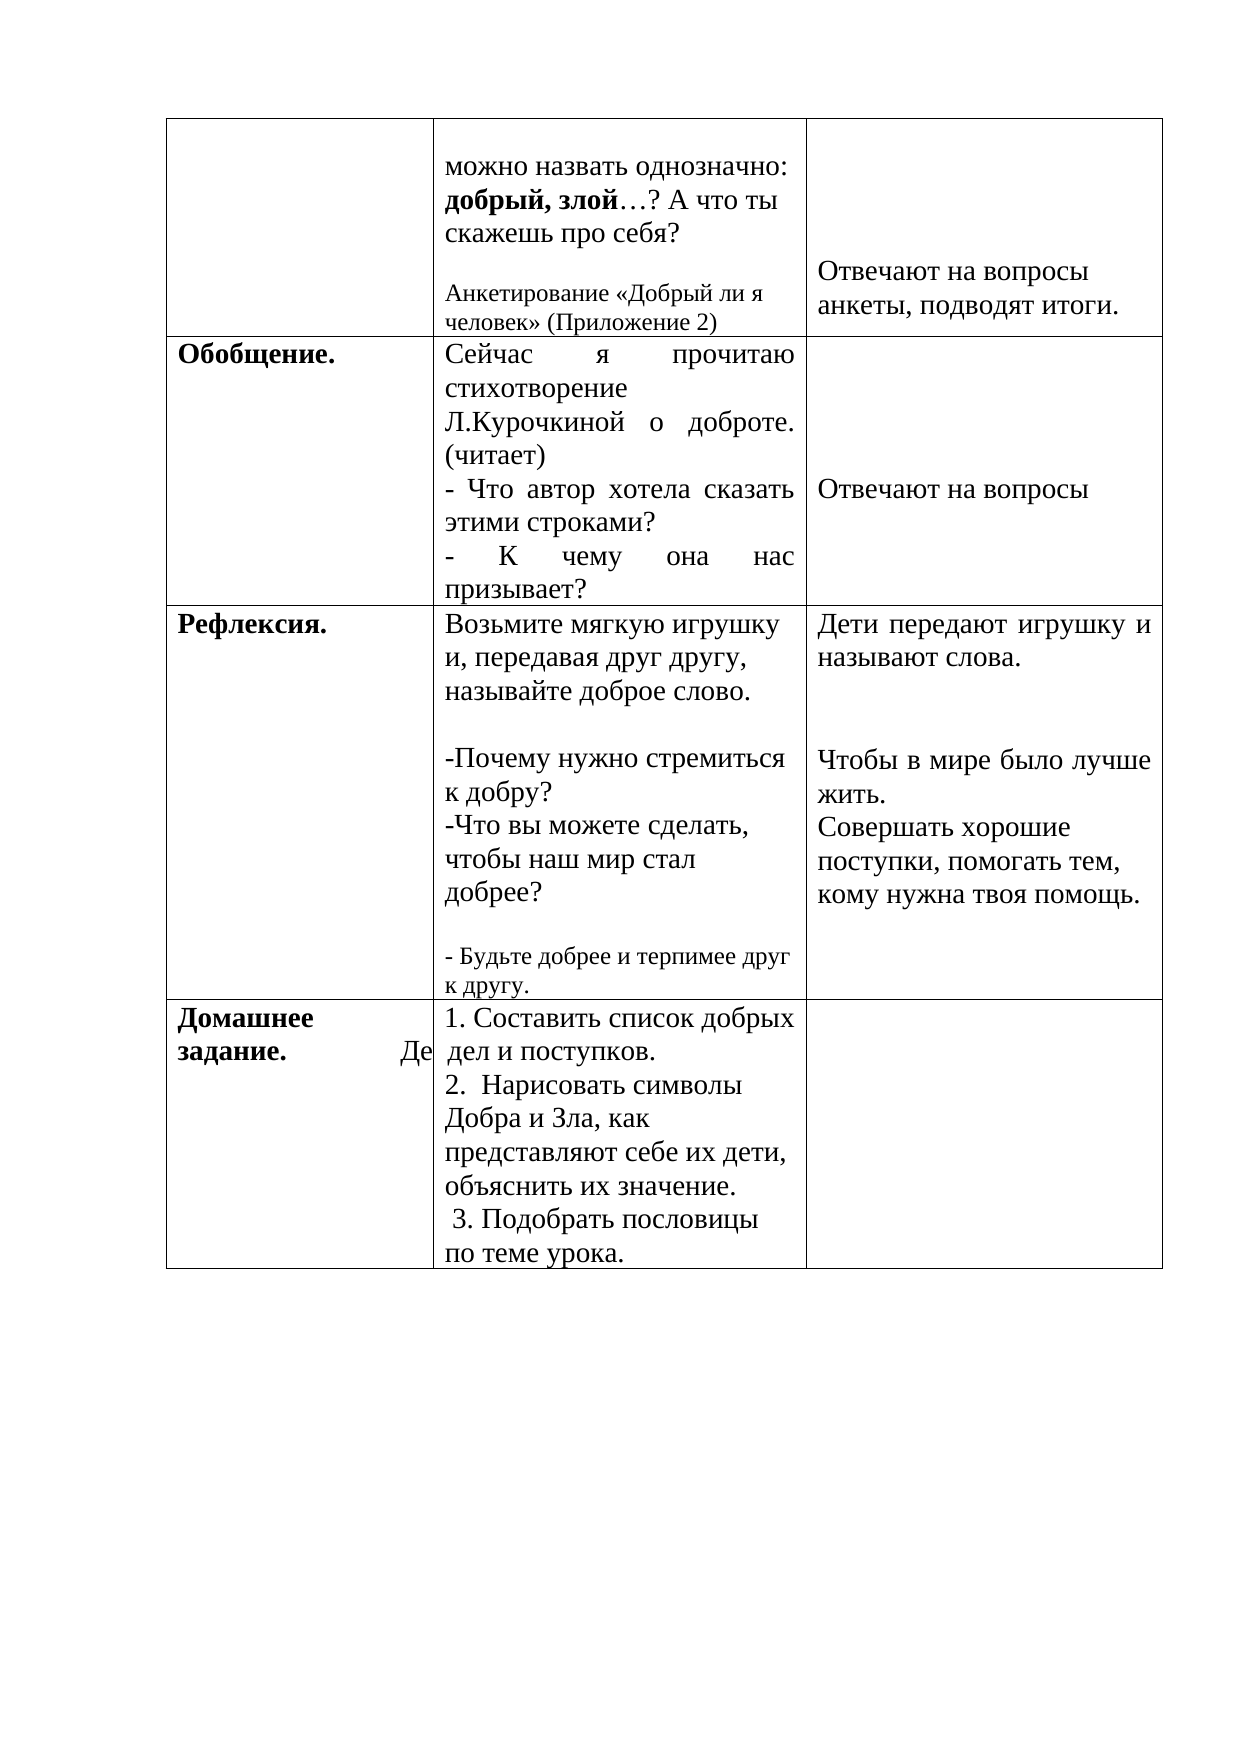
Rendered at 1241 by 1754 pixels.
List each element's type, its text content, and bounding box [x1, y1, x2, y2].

table_cell Дети передают игрушку и называют слова. Чтобы в мире было лучше жить. Совершать хорошие поступки, помогать тем, кому нужна твоя помощь. [807, 606, 1162, 999]
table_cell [807, 119, 1162, 336]
table_cell Возьмите мягкую игрушку и, передавая друг другу, называйте доброе слово. -Почему нужно стремиться к добру? -Что вы можете сделать, чтобы наш мир стал добрее? - Будьте добрее и терпимее друг к другу. [434, 606, 806, 999]
table_cell Сейчас я прочитаю стихотворение Л.Курочкиной о доброте.(читает) - Что автор хотела сказать этими строками? - К чему она нас призывает? [434, 337, 806, 605]
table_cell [167, 119, 433, 336]
table_cell Отвечают на вопросы [807, 337, 1162, 605]
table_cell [434, 119, 806, 336]
table_cell Обобщение. [167, 337, 433, 605]
table_cell Домашнее задание. [167, 1000, 433, 1268]
table_cell Рефлексия. [167, 606, 433, 999]
table_cell [807, 1000, 1162, 1268]
table_cell 1. Cоставить список добрых Де дел и поступков. 2. Нарисовать символы Добра и Зла, как представляют себе их дети, объяснить их значение. 3. Подобрать пословицы по теме урока. [434, 1000, 806, 1268]
